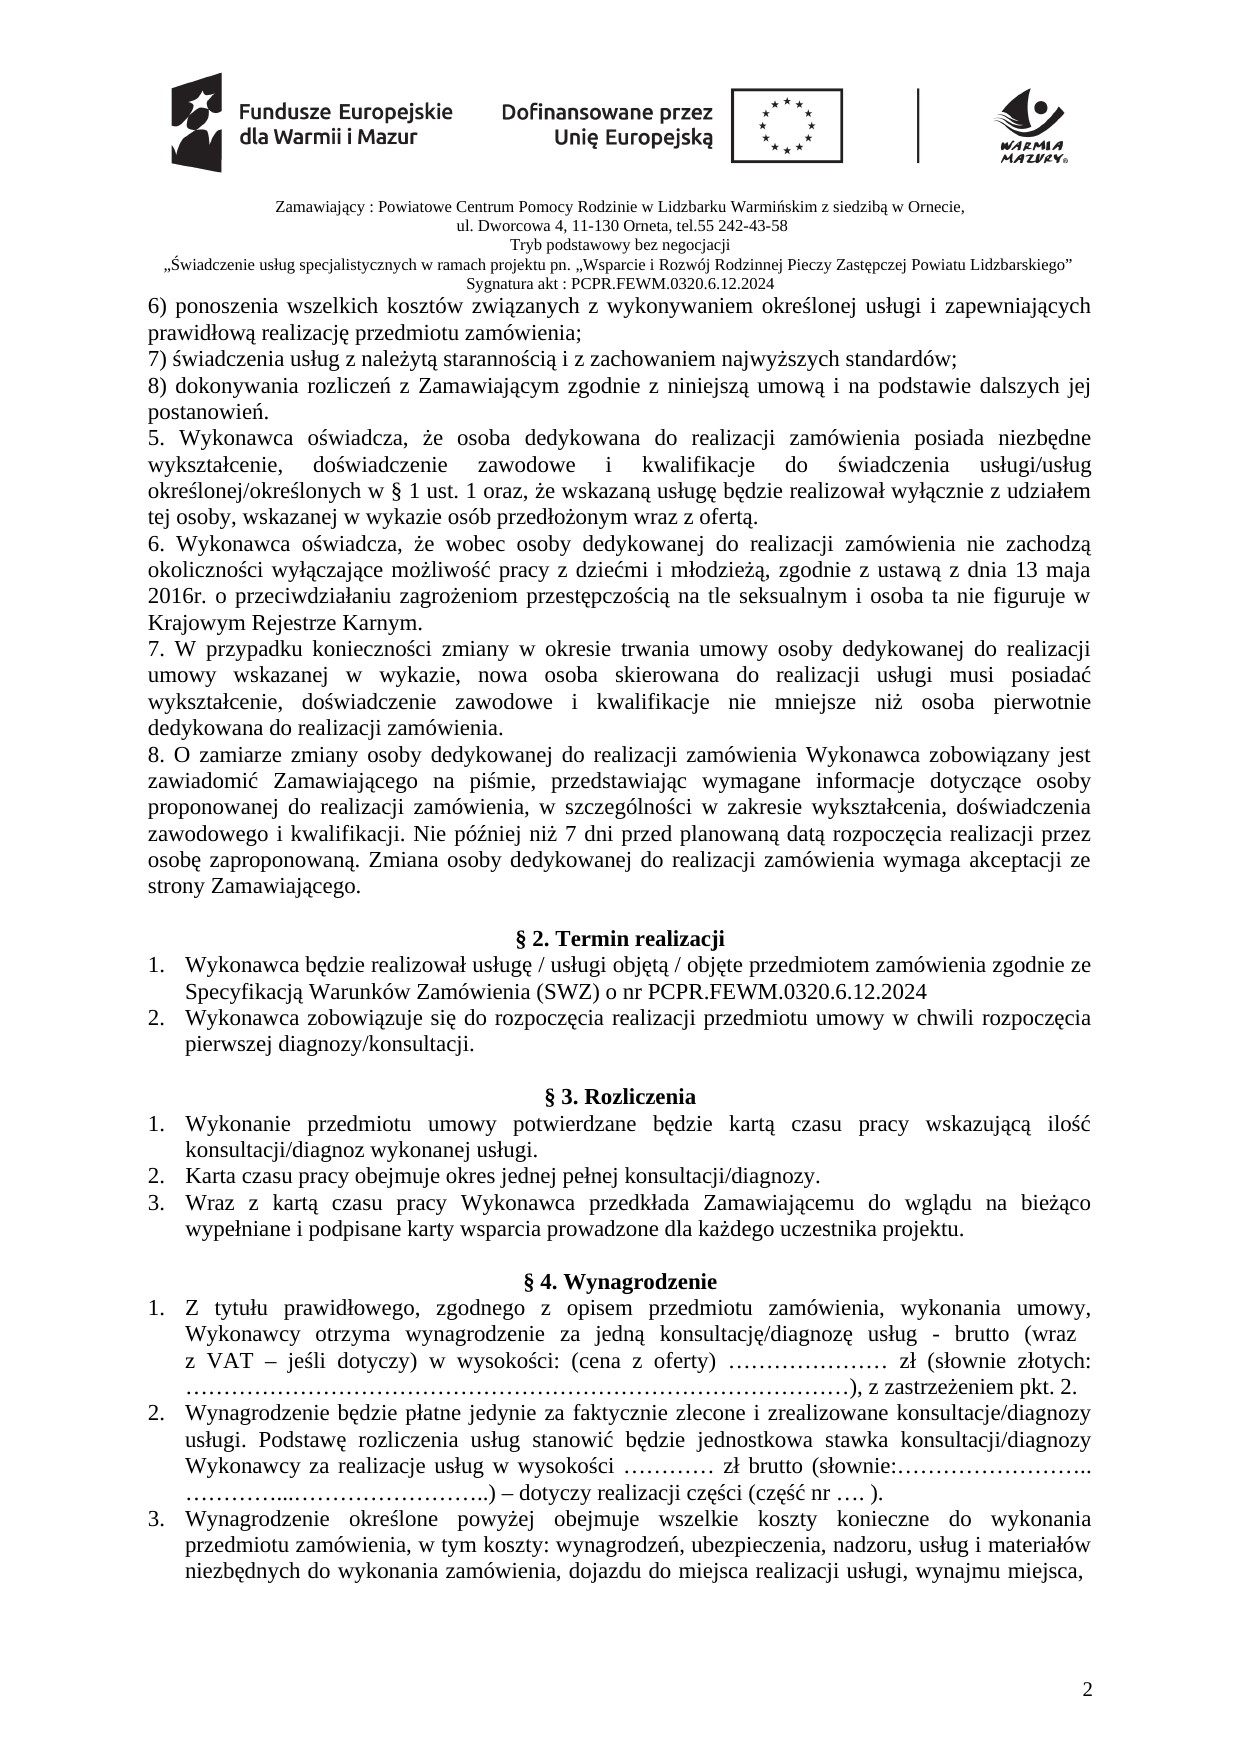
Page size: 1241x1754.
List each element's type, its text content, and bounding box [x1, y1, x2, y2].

list Wynagrodzenie będzie płatne jedynie za faktycznie zlecone i zrealizowane konsultacje/diagnozy usługi. Podstawę rozliczenia usług stanowić będzie jednostkowa stawka konsultacji/diagnozy Wykonawcy za realizacje usług w wysokości ………… zł brutto (słownie:……………………..…………...……………………..) – dotyczy realizacji części (część nr …. ). [148, 1399, 1093, 1505]
text 6. Wykonawca oświadcza, że wobec osoby dedykowanej do realizacji zamówienia nie zachodzą okoliczności wyłączające możliwość pracy z dziećmi i młodzieżą, zgodnie z ustawą z dnia 13 maja 2016r. o przeciwdziałaniu zagrożeniom przestępczością na tle seksualnym i osoba ta nie figuruje w Krajowym Rejestrze Karnym. [148, 530, 1093, 635]
text 7. W przypadku konieczności zmiany w okresie trwania umowy osoby dedykowanej do realizacji umowy wskazanej w wykazie, nowa osoba skierowana do realizacji usługi musi posiadać wykształcenie, doświadczenie zawodowe i kwalifikacje nie mniejsze niż osoba pierwotnie dedykowana do realizacji zamówienia. [148, 635, 1093, 741]
text 6) ponoszenia wszelkich kosztów związanych z wykonywaniem określonej usługi i zapewniających prawidłową realizację przedmiotu zamówienia; [148, 293, 1093, 345]
list Z tytułu prawidłowego, zgodnego z opisem przedmiotu zamówienia, wykonania umowy, Wykonawcy otrzyma wynagrodzenie za jedną konsultację/diagnozę usług - brutto (wraz z VAT – jeśli dotyczy) w wysokości: (cena z oferty) ………………… zł (słownie złotych: ……………………………………………………………………………), z zastrzeżeniem pkt. 2. [148, 1294, 1093, 1399]
text 7) świadczenia usług z należytą starannością i z zachowaniem najwyższych standardów; [148, 345, 1093, 372]
text § 4. Wynagrodzenie [148, 1268, 1093, 1294]
text § 3. Rozliczenia [148, 1083, 1093, 1109]
text 8. O zamiarze zmiany osoby dedykowanej do realizacji zamówienia Wykonawca zobowiązany jest zawiadomić Zamawiającego na piśmie, przedstawiając wymagane informacje dotyczące osoby proponowanej do realizacji zamówienia, w szczególności w zakresie wykształcenia, doświadczenia zawodowego i kwalifikacji. Nie później niż 7 dni przed planowaną datą rozpoczęcia realizacji przez osobę zaproponowaną. Zmiana osoby dedykowanej do realizacji zamówienia wymaga akceptacji ze strony Zamawiającego. [148, 741, 1093, 899]
list Karta czasu pracy obejmuje okres jednej pełnej konsultacji/diagnozy. [148, 1162, 1093, 1189]
picture [147, 47, 1093, 197]
list Wykonanie przedmiotu umowy potwierdzane będzie kartą czasu pracy wskazującą ilość konsultacji/diagnoz wykonanej usługi. [148, 1109, 1093, 1162]
text 5. Wykonawca oświadcza, że osoba dedykowana do realizacji zamówienia posiada niezbędne wykształcenie, doświadczenie zawodowe i kwalifikacje do świadczenia usługi/usług określonej/określonych w § 1 ust. 1 oraz, że wskazaną usługę będzie realizował wyłącznie z udziałem tej osoby, wskazanej w wykazie osób przedłożonym wraz z ofertą. [148, 424, 1093, 530]
list Wykonawca zobowiązuje się do rozpoczęcia realizacji przedmiotu umowy w chwili rozpoczęcia pierwszej diagnozy/konsultacji. [148, 1004, 1093, 1057]
list Wykonawca będzie realizował usługę / usługi objętą / objęte przedmiotem zamówienia zgodnie ze Specyfikacją Warunków Zamówienia (SWZ) o nr PCPR.FEWM.0320.6.12.2024 [148, 951, 1093, 1004]
text § 2. Termin realizacji [148, 925, 1093, 951]
text 8) dokonywania rozliczeń z Zamawiającym zgodnie z niniejszą umową i na podstawie dalszych jej postanowień. [148, 372, 1093, 424]
list Wraz z kartą czasu pracy Wykonawca przedkłada Zamawiającemu do wglądu na bieżąco wypełniane i podpisane karty wsparcia prowadzone dla każdego uczestnika projektu. [148, 1189, 1093, 1241]
